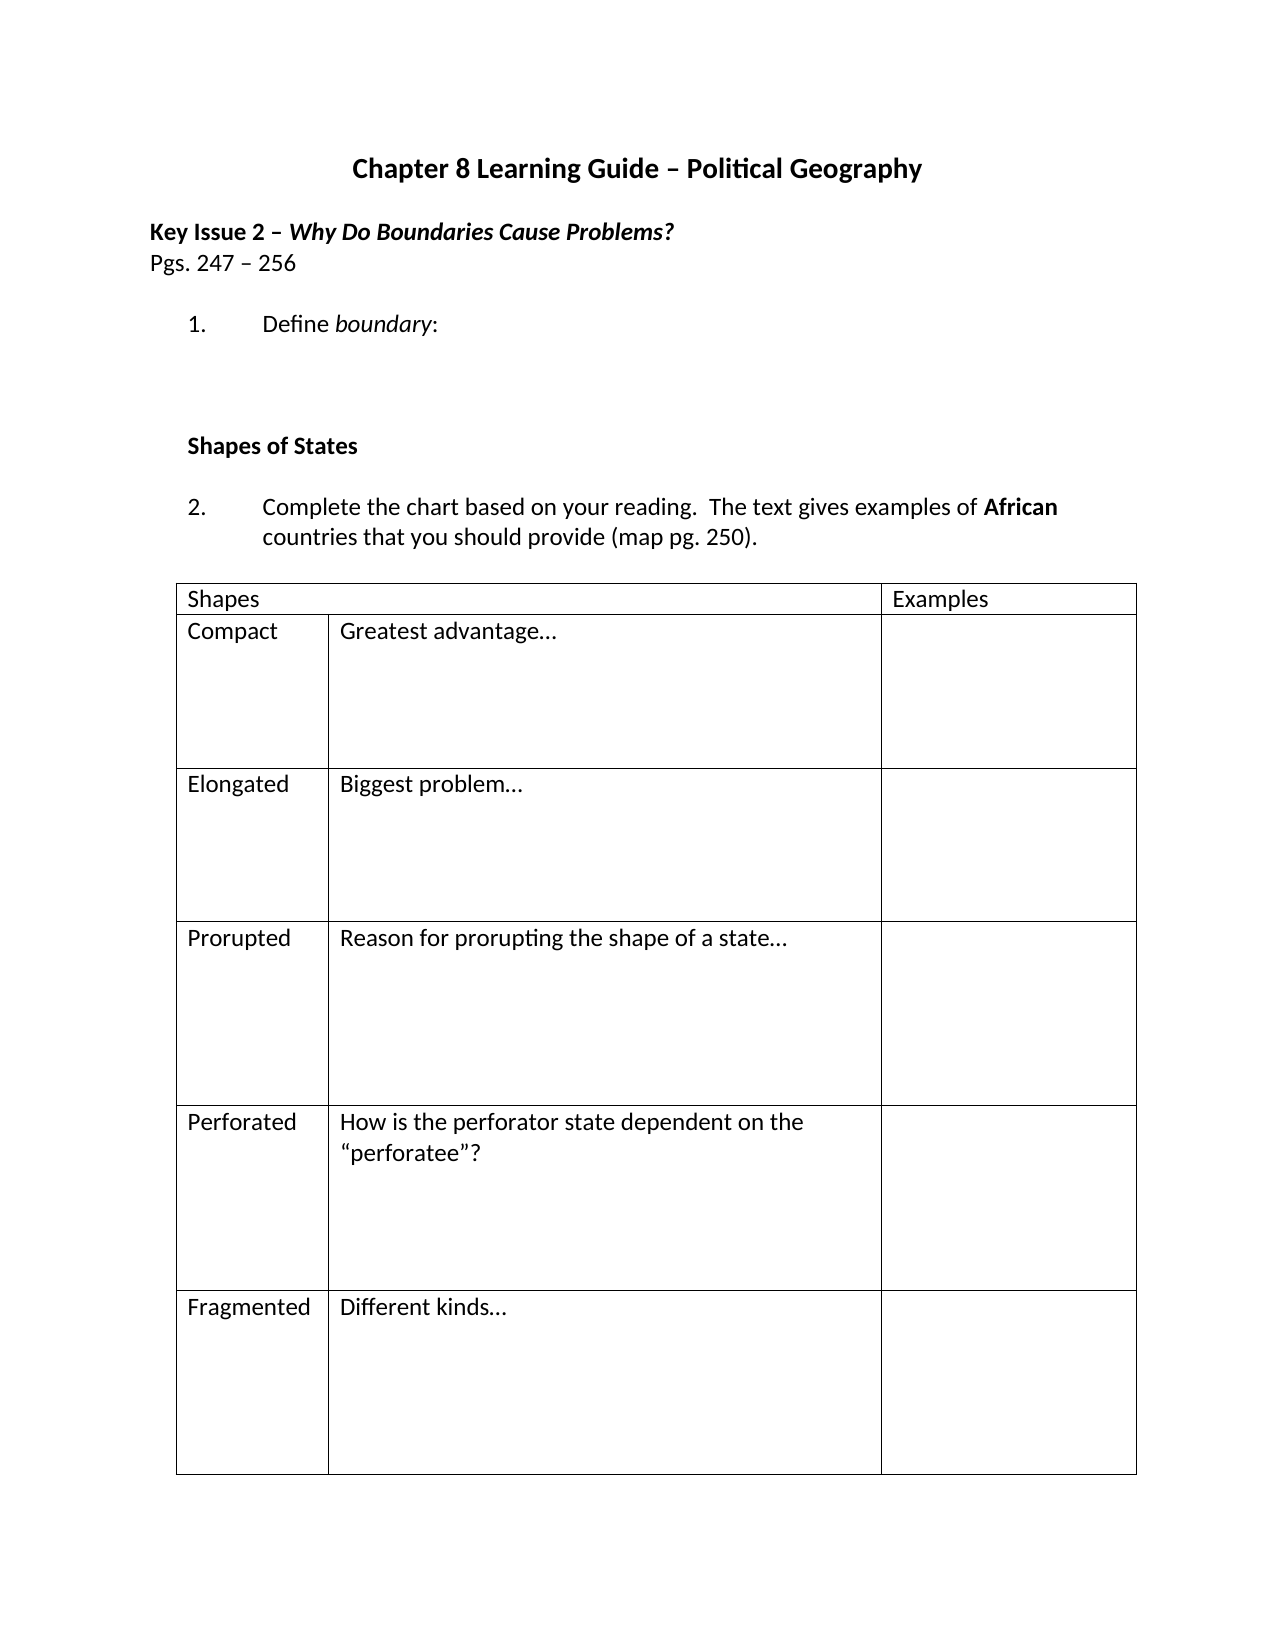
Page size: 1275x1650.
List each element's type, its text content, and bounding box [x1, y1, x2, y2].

table_cell Perforated [177, 1106, 328, 1289]
table_cell Biggest problem… [329, 769, 881, 921]
table_cell Different kinds… [329, 1291, 881, 1474]
table_cell Reason for prorupting the shape of a state… [329, 922, 881, 1105]
table_cell [882, 1106, 1136, 1289]
table_header Examples [882, 584, 1136, 614]
text Chapter 8 Learning Guide – Political Geography [150, 150, 1125, 186]
table_cell Elongated [177, 769, 328, 921]
table_cell [882, 922, 1136, 1105]
table_cell Fragmented [177, 1291, 328, 1474]
table_cell [882, 769, 1136, 921]
table_cell Compact [177, 615, 328, 768]
text Key Issue 2 – Why Do Boundaries Cause Problems? [150, 216, 1125, 247]
list Complete the chart based on your reading. The text gives examples of African countries that you should provide (map pg. 250). [187, 491, 1125, 552]
table_header Shapes [177, 584, 881, 614]
table_cell How is the perforator state dependent on the “perforatee”? [329, 1106, 881, 1289]
table_cell [882, 615, 1136, 768]
table_cell Prorupted [177, 922, 328, 1105]
text Pgs. 247 – 256 [150, 247, 1125, 277]
table_cell [882, 1291, 1136, 1474]
text Shapes of States [187, 430, 1125, 460]
list Define boundary: [187, 308, 1125, 338]
table_cell Greatest advantage… [329, 615, 881, 768]
